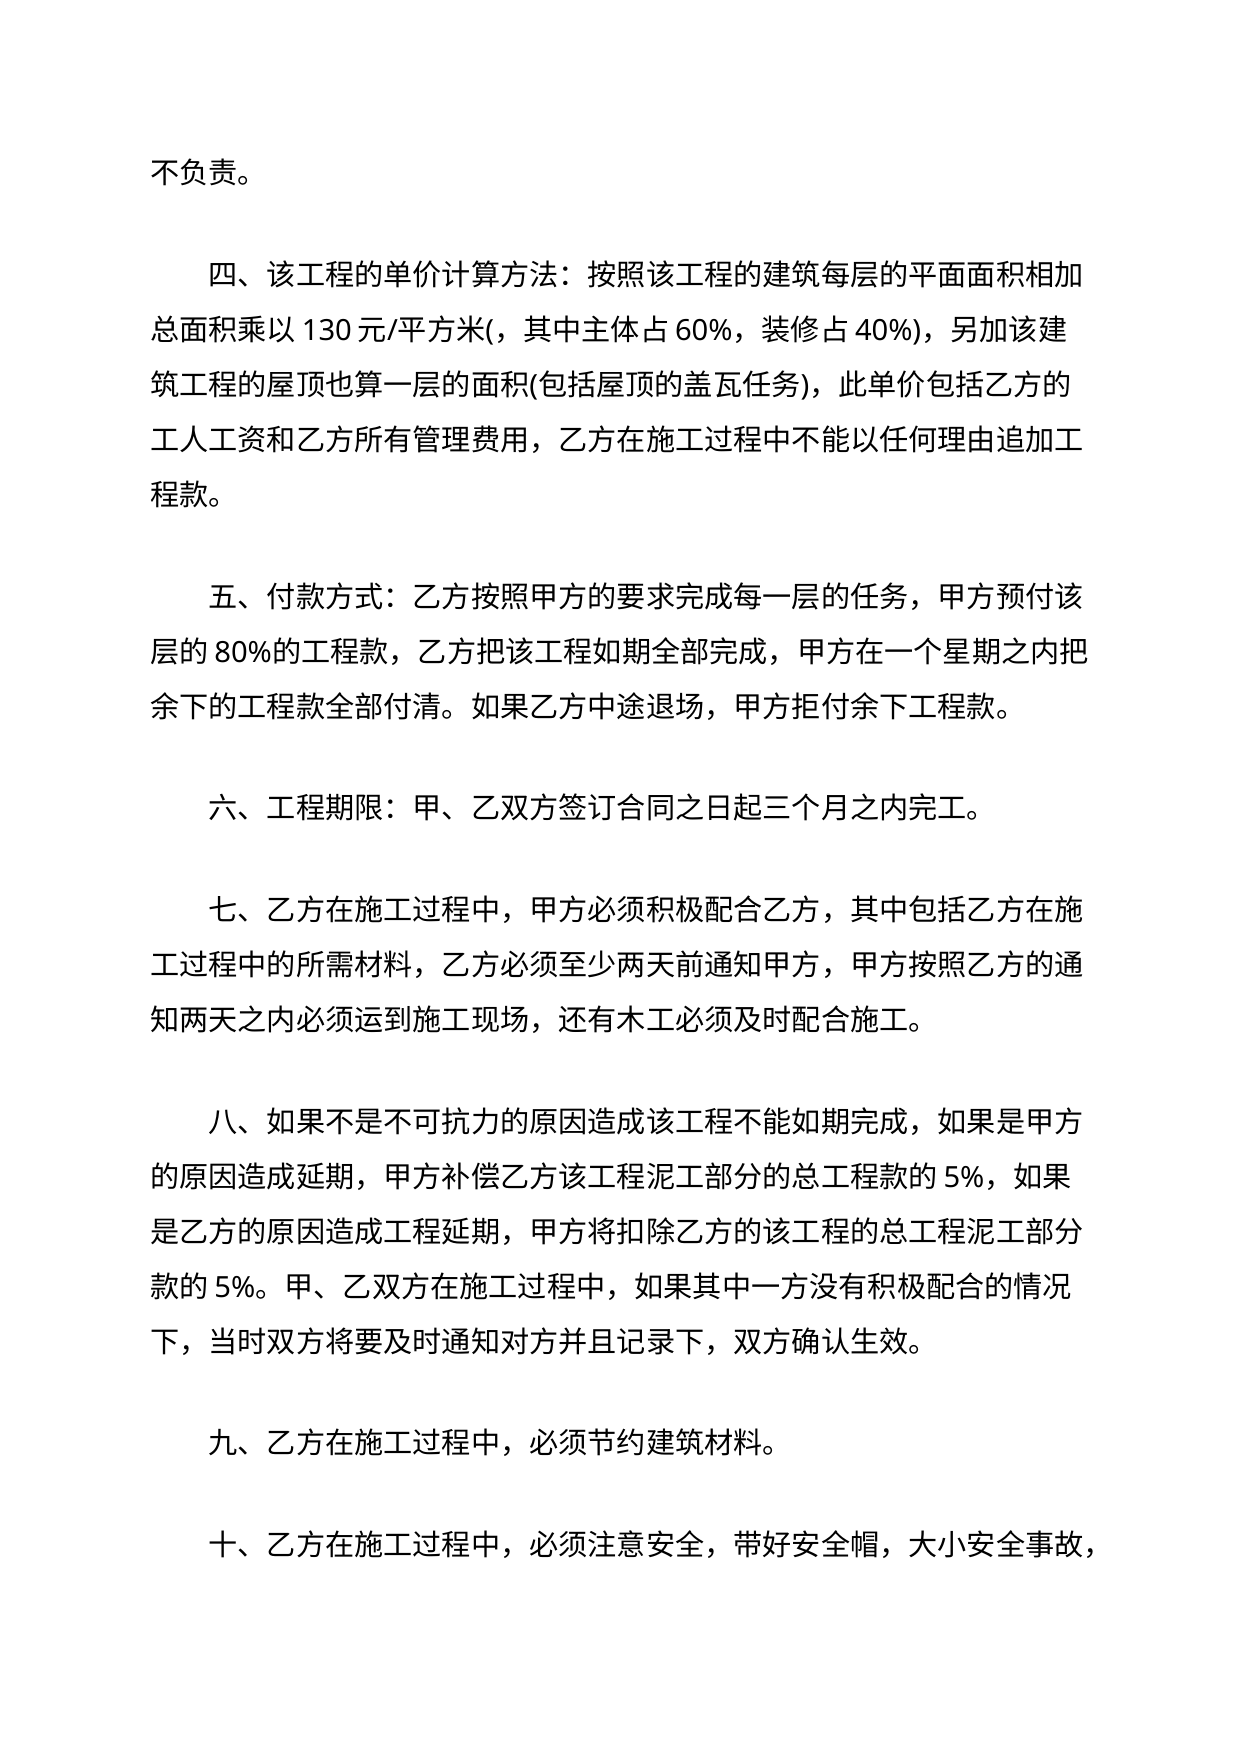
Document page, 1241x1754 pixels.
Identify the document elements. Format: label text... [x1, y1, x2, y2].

text 八、如果不是不可抗力的原因造成该工程不能如期完成，如果是甲方的原因造成延期，甲方补偿乙方该工程泥工部分的总工程款的5%，如果是乙方的原因造成工程延期，甲方将扣除乙方的该工程的总工程泥工部分款的5%。甲、乙双方在施工过程中，如果其中一方没有积极配合的情况下，当时双方将要及时通知对方并且记录下，双方确认生效。 [150, 1098, 1090, 1360]
text 九、乙方在施工过程中，必须节约建筑材料。 [150, 1420, 1090, 1462]
text 四、该工程的单价计算方法：按照该工程的建筑每层的平面面积相加总面积乘以130元/平方米(，其中主体占60%，装修占40%)，另加该建筑工程的屋顶也算一层的面积(包括屋顶的盖瓦任务)，此单价包括乙方的工人工资和乙方所有管理费用，乙方在施工过程中不能以任何理由追加工程款。 [150, 252, 1090, 514]
text 七、乙方在施工过程中，甲方必须积极配合乙方，其中包括乙方在施工过程中的所需材料，乙方必须至少两天前通知甲方，甲方按照乙方的通知两天之内必须运到施工现场，还有木工必须及时配合施工。 [150, 887, 1090, 1039]
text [150, 1522, 1090, 1564]
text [150, 150, 1090, 192]
text 五、付款方式：乙方按照甲方的要求完成每一层的任务，甲方预付该层的80%的工程款，乙方把该工程如期全部完成，甲方在一个星期之内把余下的工程款全部付清。如果乙方中途退场，甲方拒付余下工程款。 [150, 573, 1090, 726]
text 六、工程期限：甲、乙双方签订合同之日起三个月之内完工。 [150, 785, 1090, 827]
